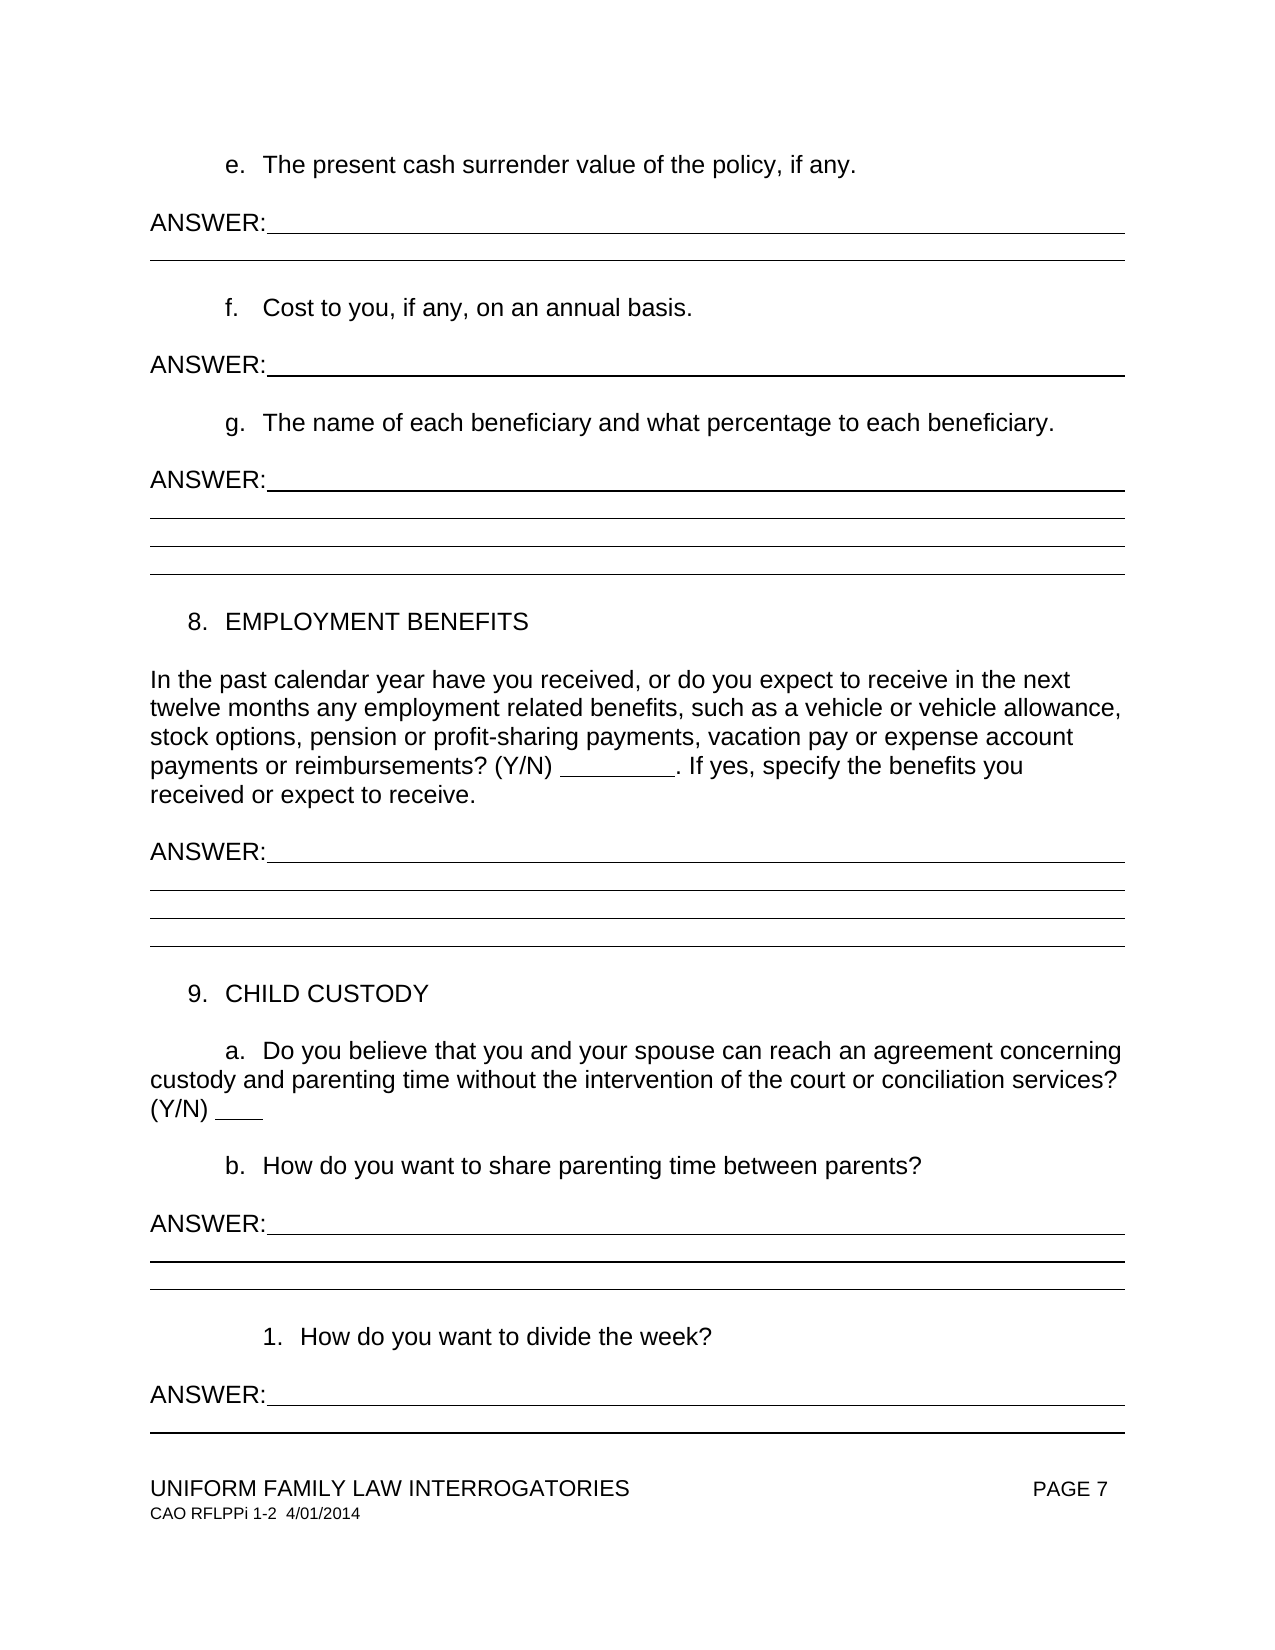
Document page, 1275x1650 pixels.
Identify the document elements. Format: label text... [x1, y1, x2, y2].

text ANSWER: [150, 1380, 1125, 1408]
text 8. EMPLOYMENT BENEFITS [150, 607, 1125, 636]
text ANSWER: [150, 207, 1125, 236]
text ANSWER: [150, 1209, 1125, 1237]
text In the past calendar year have you received, or do you expect to receive in the next twelve months any employment related benefits, such as a vehicle or vehicle allowance, stock options, pension or profit-sharing payments, vacation pay or expense account payments or reimbursements? (Y/N) . If yes, specify the benefits you received or expect to receive. [150, 664, 1125, 808]
text 9. CHILD CUSTODY [150, 979, 1125, 1007]
list How do you want to divide the week? [262, 1322, 1125, 1351]
text ANSWER: [150, 351, 1125, 379]
list The name of each beneficiary and what percentage to each beneficiary. [225, 408, 1125, 437]
list The present cash surrender value of the policy, if any. [225, 150, 1125, 179]
text ANSWER: [150, 466, 1125, 494]
text ANSWER: [150, 837, 1125, 866]
list Cost to you, if any, on an annual basis. [225, 293, 1125, 322]
text a. Do you believe that you and your spouse can reach an agreement concerning custody and parenting time without the intervention of the court or conciliation services? (Y/N) [150, 1036, 1125, 1122]
list How do you want to share parenting time between parents? [225, 1151, 1125, 1180]
